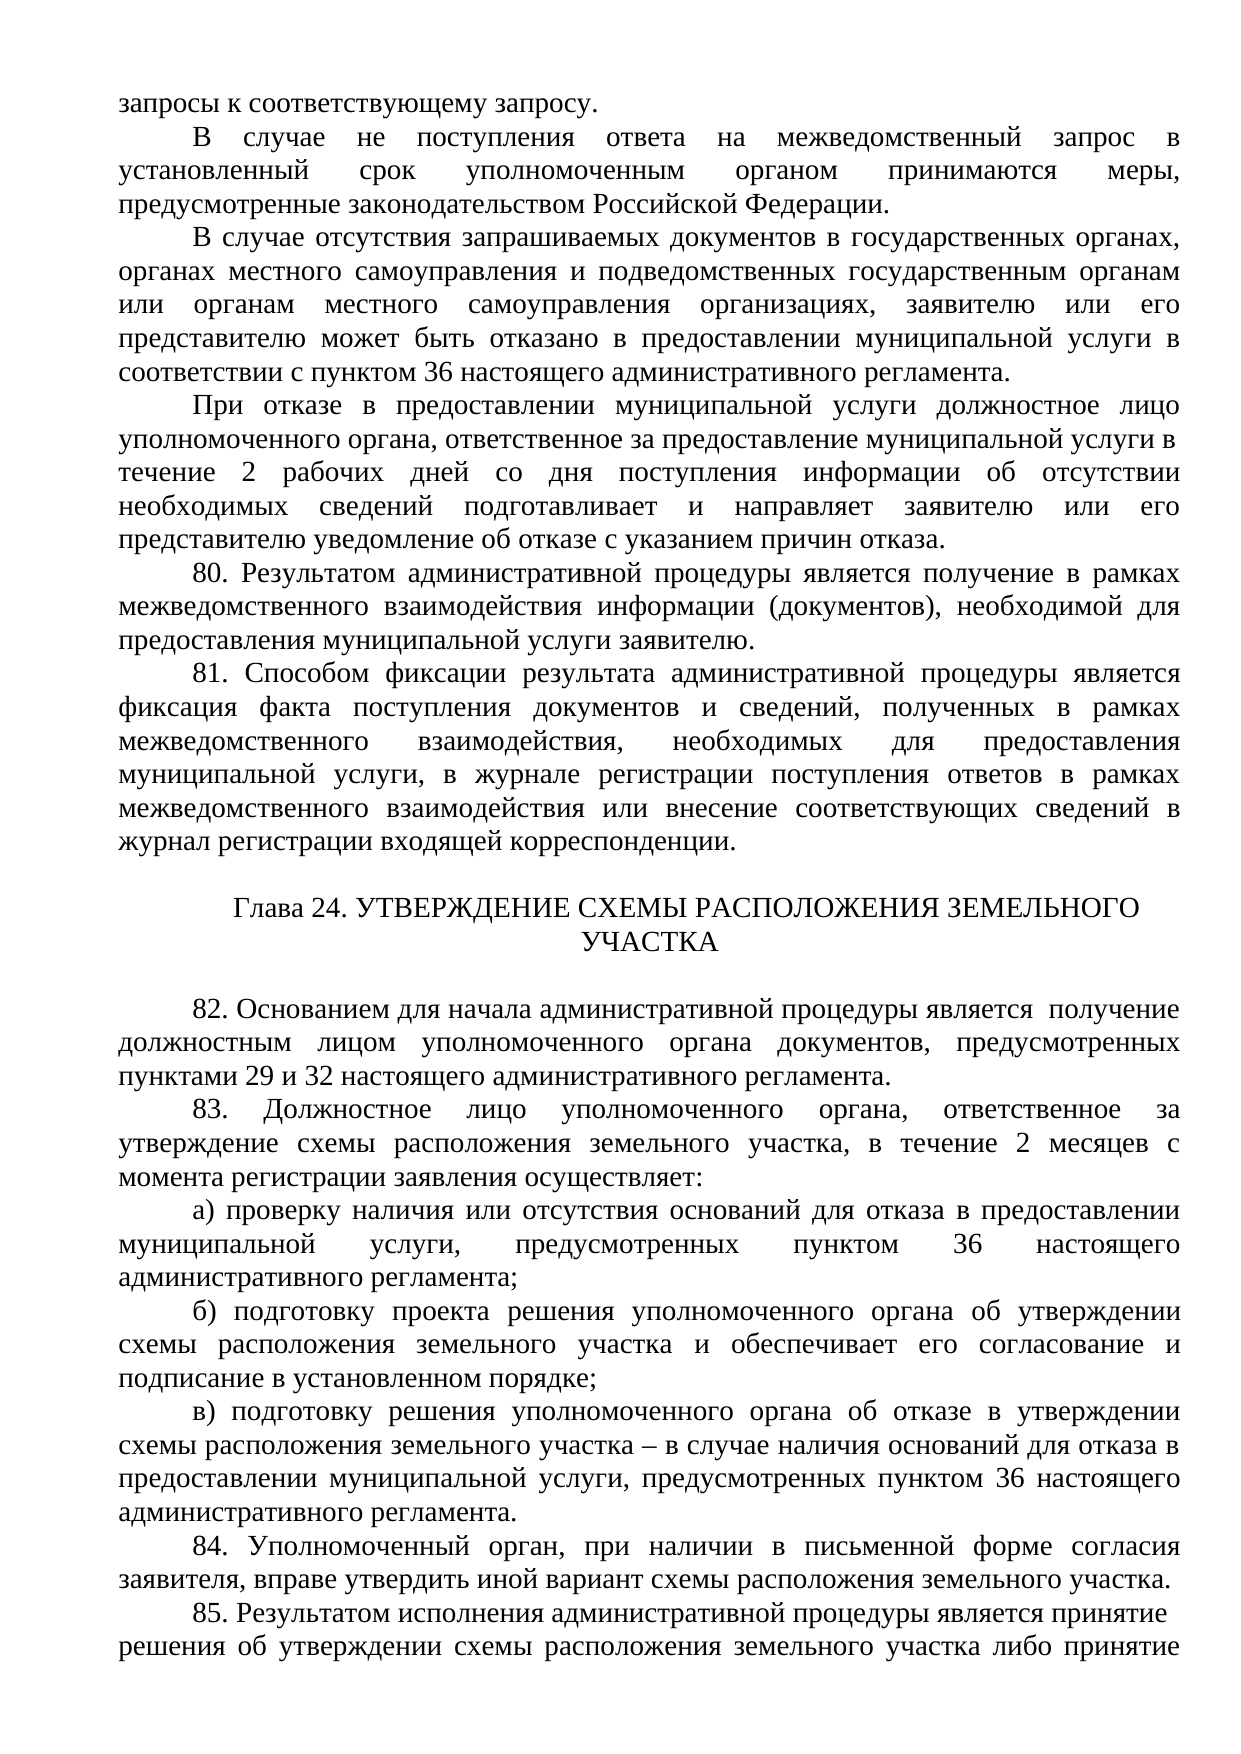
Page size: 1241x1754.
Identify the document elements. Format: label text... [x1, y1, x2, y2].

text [118, 1628, 1181, 1662]
text 82. Основанием для начала административной процедуры является получение должностным лицом уполномоченного органа документов, предусмотренных пунктами 29 и 32 настоящего административного регламента. [118, 991, 1181, 1092]
text В случае не поступления ответа на межведомственный запрос в установленный срок уполномоченным органом принимаются меры, предусмотренные законодательством Российской Федерации. [118, 119, 1181, 219]
text 85. Результатом исполнения административной процедуры является принятие [118, 1595, 1181, 1628]
text Глава 24. УТВЕРЖДЕНИЕ СХЕМЫ РАСПОЛОЖЕНИЯ ЗЕМЕЛЬНОГО УЧАСТКА [118, 890, 1181, 957]
text При отказе в предоставлении муниципальной услуги должностное лицо уполномоченного органа, ответственное за предоставление муниципальной услуги в [118, 387, 1181, 454]
text 80. Результатом административной процедуры является получение в рамках межведомственного взаимодействия информации (документов), необходимой для предоставления муниципальной услуги заявителю. [118, 555, 1181, 656]
text б) подготовку проекта решения уполномоченного органа об утверждении схемы расположения земельного участка и обеспечивает его согласование и подписание в установленном порядке; [118, 1293, 1181, 1393]
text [118, 85, 1181, 119]
text 81. Способом фиксации результата административной процедуры является фиксация факта поступления документов и сведений, полученных в рамках межведомственного взаимодействия, необходимых для предоставления муниципальной услуги, в журнале регистрации поступления ответов в рамках межведомственного взаимодействия или внесение соответствующих сведений в журнал регистрации входящей корреспонденции. [118, 656, 1181, 857]
text а) проверку наличия или отсутствия оснований для отказа в предоставлении муниципальной услуги, предусмотренных пунктом 36 настоящего административного регламента; [118, 1192, 1181, 1293]
text 83. Должностное лицо уполномоченного органа, ответственное за утверждение схемы расположения земельного участка, в течение 2 месяцев с момента регистрации заявления осуществляет: [118, 1092, 1181, 1192]
text в) подготовку решения уполномоченного органа об отказе в утверждении схемы расположения земельного участка – в случае наличия оснований для отказа в предоставлении муниципальной услуги, предусмотренных пунктом 36 настоящего административного регламента. [118, 1393, 1181, 1528]
text 84. Уполномоченный орган, при наличии в письменной форме согласия заявителя, вправе утвердить иной вариант схемы расположения земельного участка. [118, 1528, 1181, 1595]
text течение 2 рабочих дней со дня поступления информации об отсутствии необходимых сведений подготавливает и направляет заявителю или его представителю уведомление об отказе с указанием причин отказа. [118, 454, 1181, 555]
text В случае отсутствия запрашиваемых документов в государственных органах, органах местного самоуправления и подведомственных государственным органам или органам местного самоуправления организациях, заявителю или его представителю может быть отказано в предоставлении муниципальной услуги в соответствии с пунктом 36 настоящего административного регламента. [118, 219, 1181, 387]
